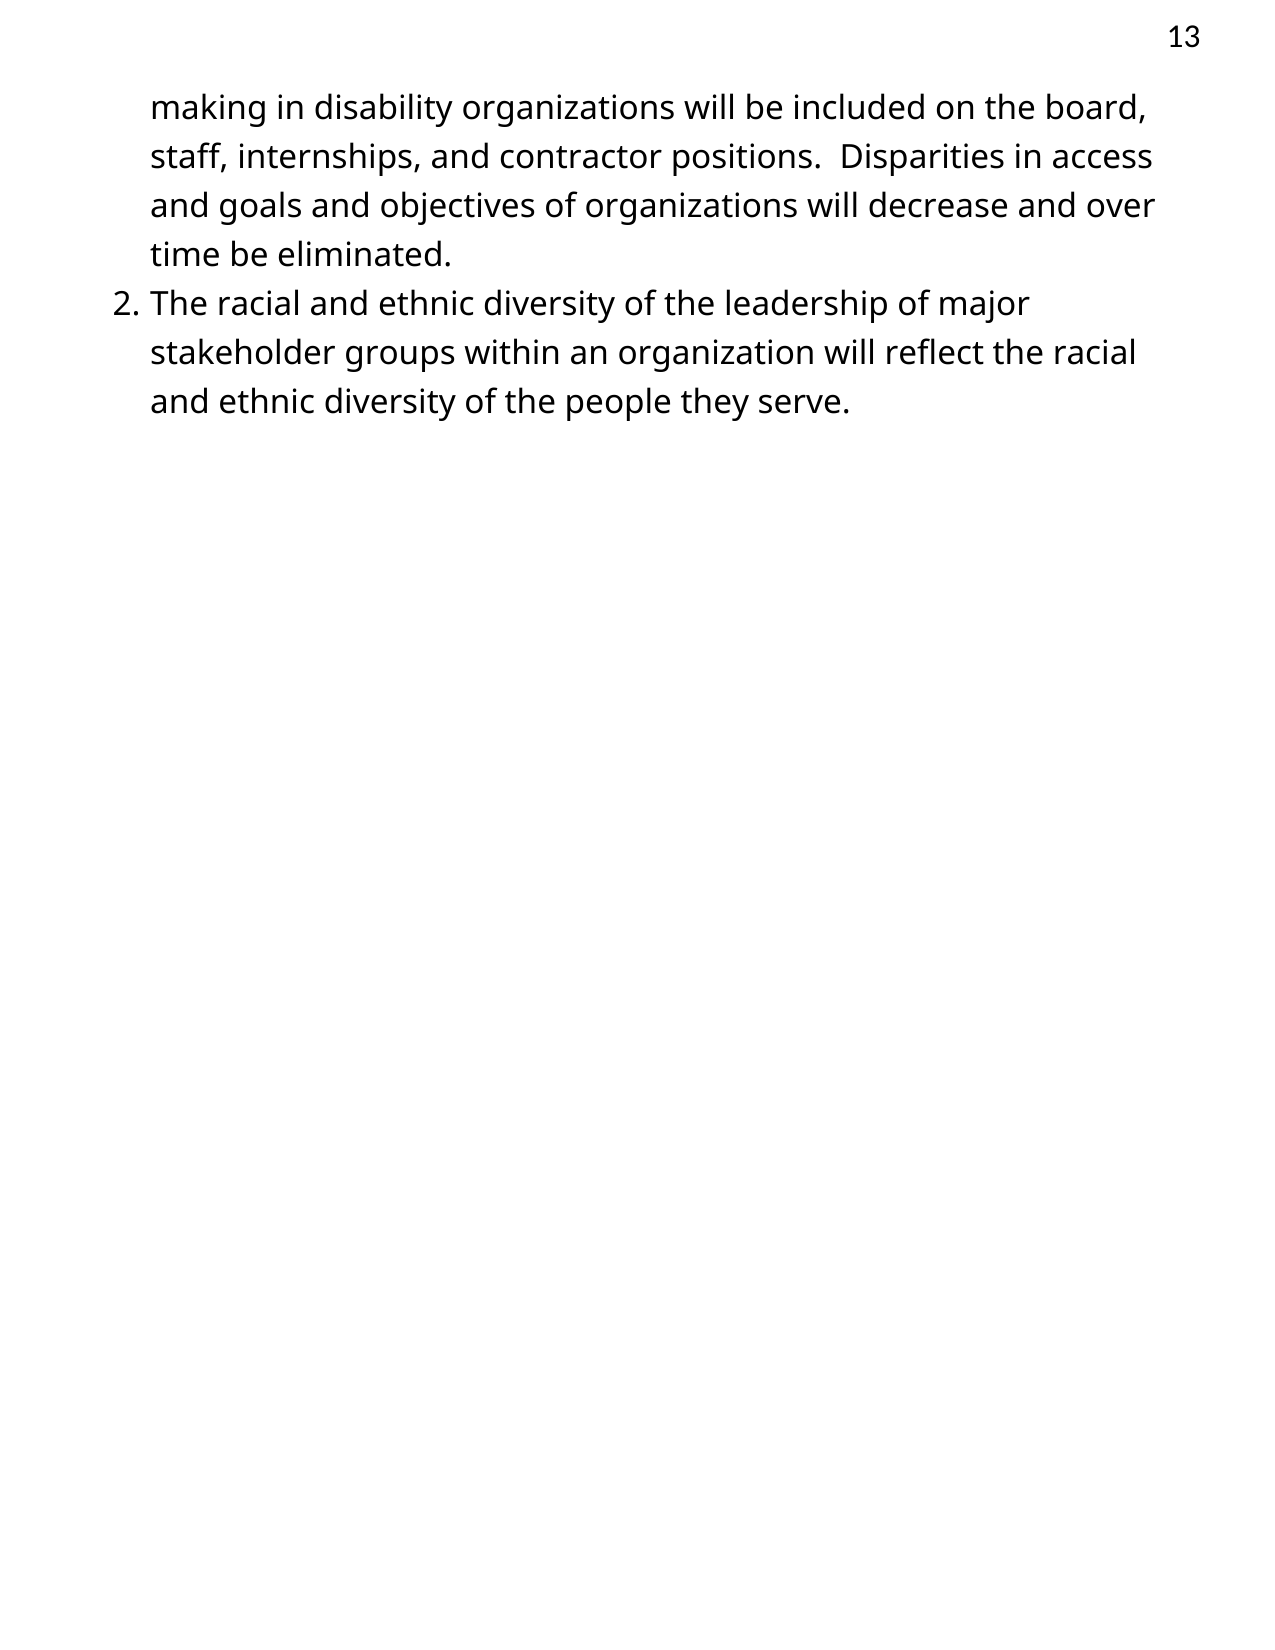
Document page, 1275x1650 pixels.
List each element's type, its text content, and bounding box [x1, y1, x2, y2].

list The racial and ethnic diversity of the leadership of major stakeholder groups within an organization will reflect the racial and ethnic diversity of the people they serve. [112, 279, 1200, 423]
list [112, 84, 1200, 276]
